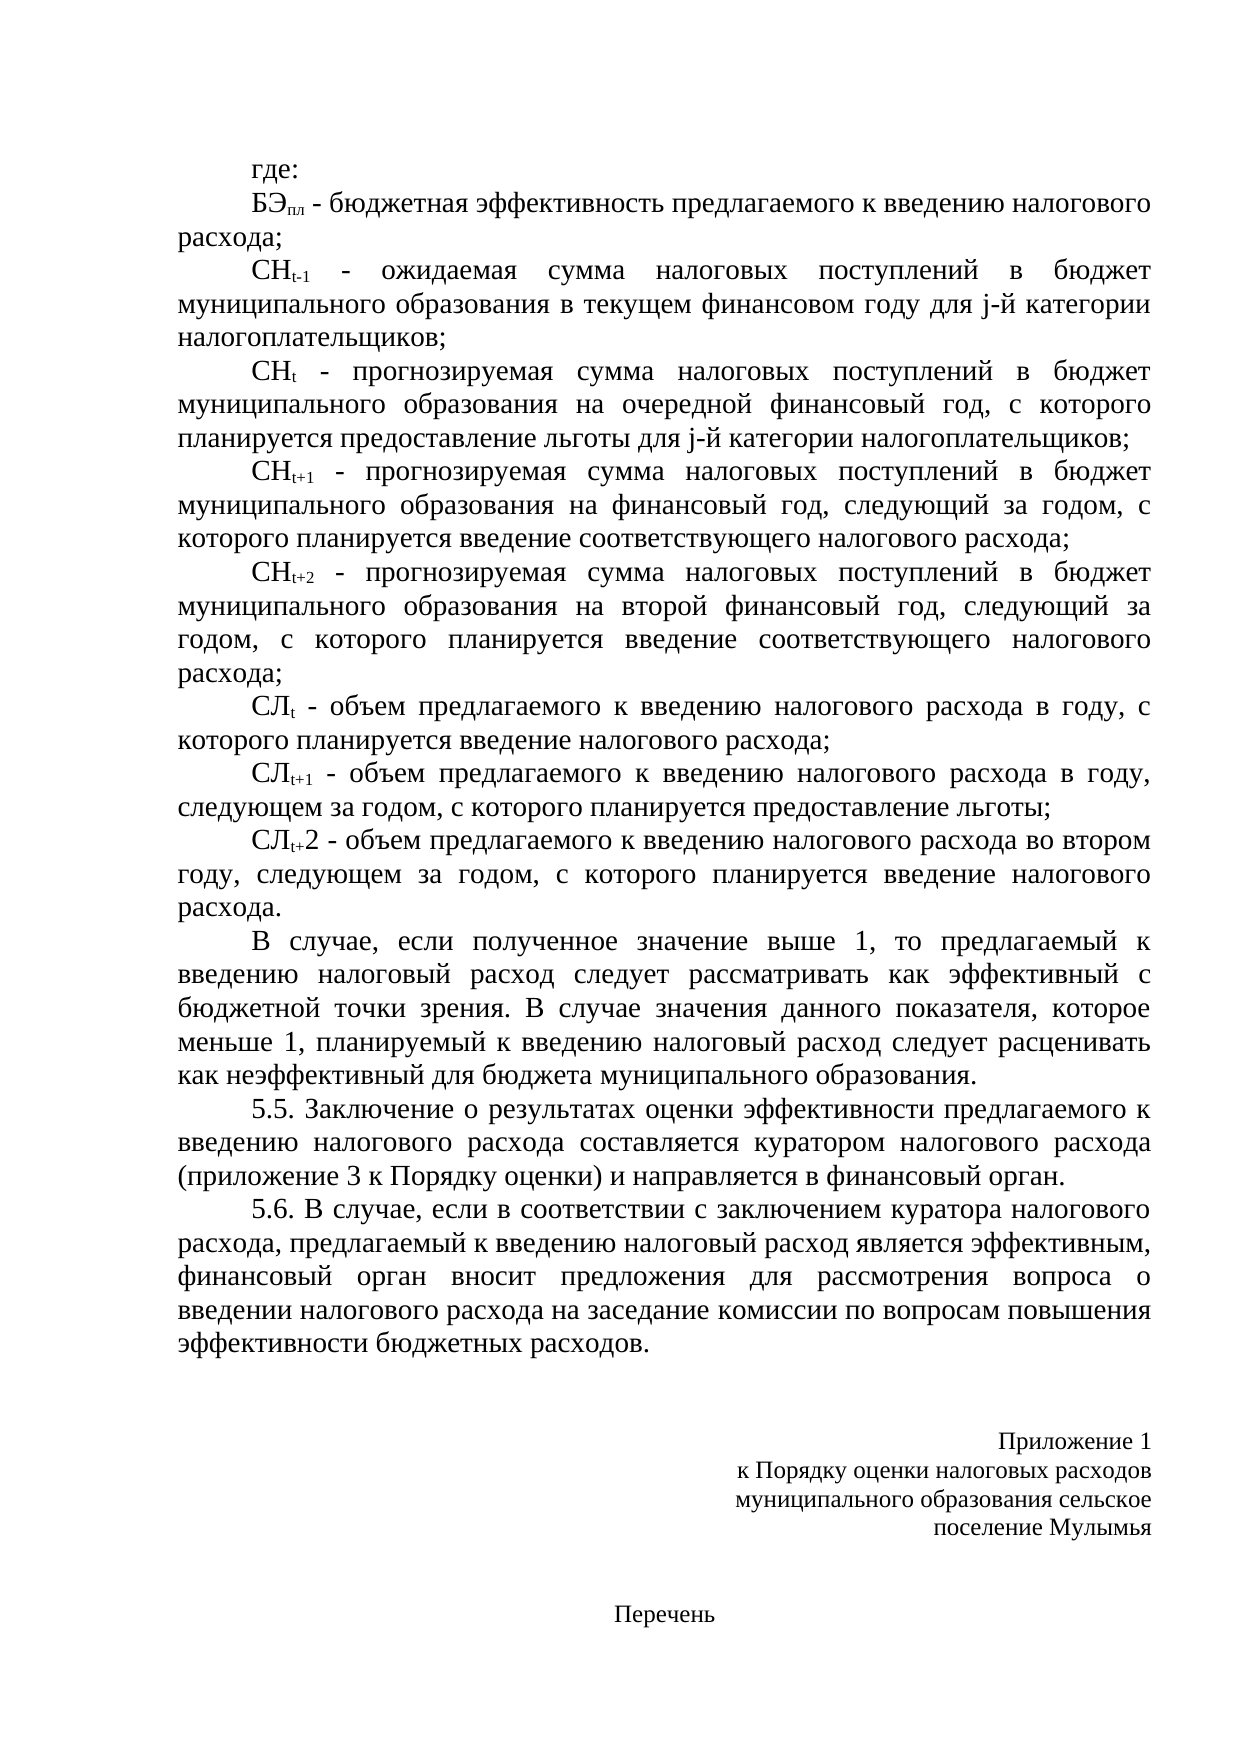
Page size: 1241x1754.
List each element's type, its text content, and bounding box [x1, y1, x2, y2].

text СЛt+2 - объем предлагаемого к введению налогового расхода во втором году, следующем за годом, с которого планируется введение налогового расхода. [177, 822, 1152, 923]
text CHt - прогнозируемая сумма налоговых поступлений в бюджет муниципального образования на очередной финансовый год, с которого планируется предоставление льготы для j-й категории налогоплательщиков; [177, 353, 1152, 453]
text 5.6. В случае, если в соответствии с заключением куратора налогового расхода, предлагаемый к введению налоговый расход является эффективным, финансовый орган вносит предложения для рассмотрения вопроса о введении налогового расхода на заседание комиссии по вопросам повышения эффективности бюджетных расходов. [177, 1191, 1152, 1359]
text 5.5. Заключение о результатах оценки эффективности предлагаемого к введению налогового расхода составляется куратором налогового расхода (приложение 3 к Порядку оценки) и направляется в финансовый орган. [177, 1091, 1152, 1191]
text Приложение 1 [768, 1426, 1152, 1455]
text СЛt+1 - объем предлагаемого к введению налогового расхода в году, следующем за годом, с которого планируется предоставление льготы; [177, 755, 1152, 822]
text В случае, если полученное значение выше 1, то предлагаемый к введению налоговый расход следует рассматривать как эффективный с бюджетной точки зрения. В случае значения данного показателя, которое меньше 1, планируемый к введению налоговый расход следует расценивать как неэффективный для бюджета муниципального образования. [177, 923, 1152, 1091]
text CHt+2 - прогнозируемая сумма налоговых поступлений в бюджет муниципального образования на второй финансовый год, следующий за годом, с которого планируется введение соответствующего налогового расхода; [177, 554, 1152, 688]
text БЭпл - бюджетная эффективность предлагаемого к введению налогового расхода; [177, 185, 1152, 252]
text к Порядку оценки налоговых расходов муниципального образования сельское поселение Мулымья [709, 1455, 1152, 1541]
text где: [177, 152, 1152, 185]
title Перечень [177, 1599, 1152, 1627]
text CHt+1 - прогнозируемая сумма налоговых поступлений в бюджет муниципального образования на финансовый год, следующий за годом, с которого планируется введение соответствующего налогового расхода; [177, 453, 1152, 554]
text CHt-1 - ожидаемая сумма налоговых поступлений в бюджет муниципального образования в текущем финансовом году для j-й категории налогоплательщиков; [177, 252, 1152, 353]
text СЛt - объем предлагаемого к введению налогового расхода в году, с которого планируется введение налогового расхода; [177, 688, 1152, 755]
